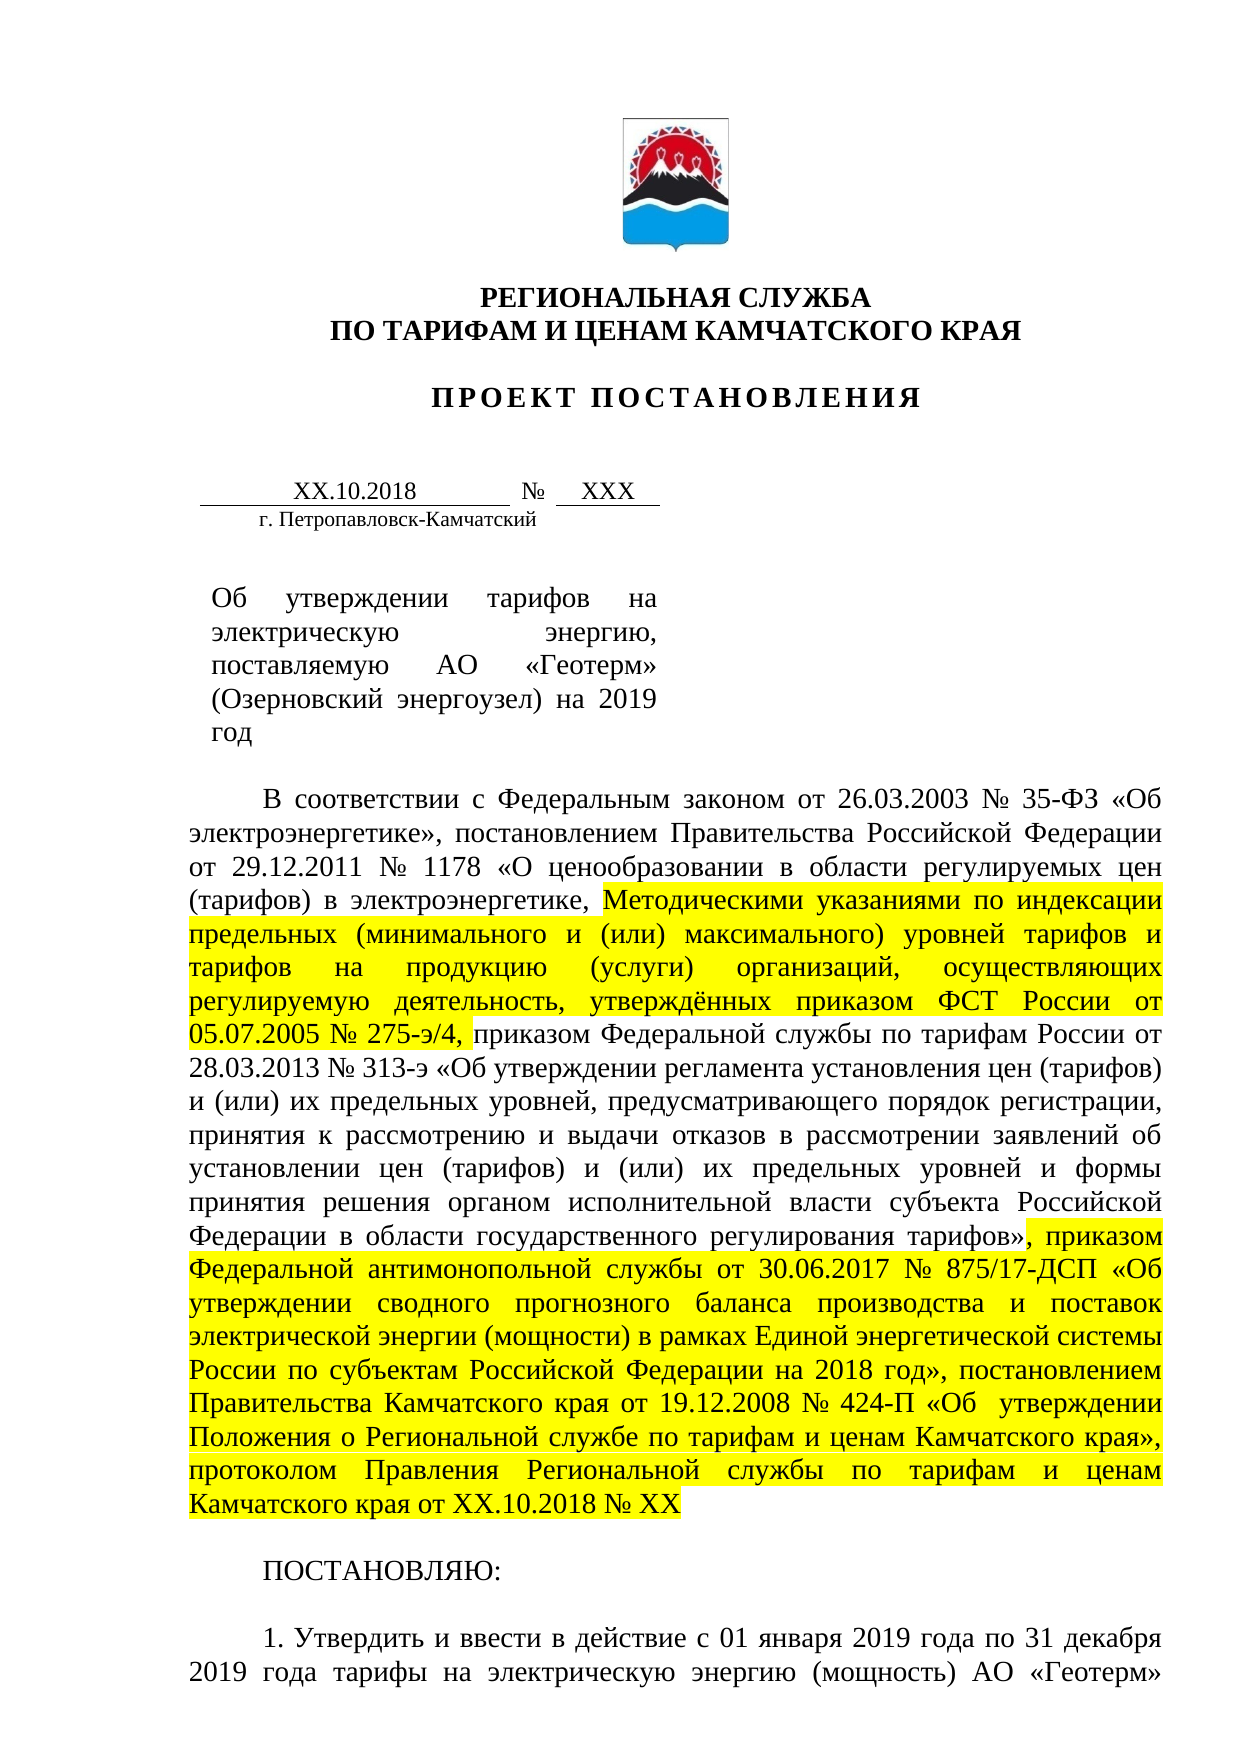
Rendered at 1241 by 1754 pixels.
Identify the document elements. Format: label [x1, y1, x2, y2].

picture [622, 118, 729, 252]
table_header [177, 118, 1174, 1687]
